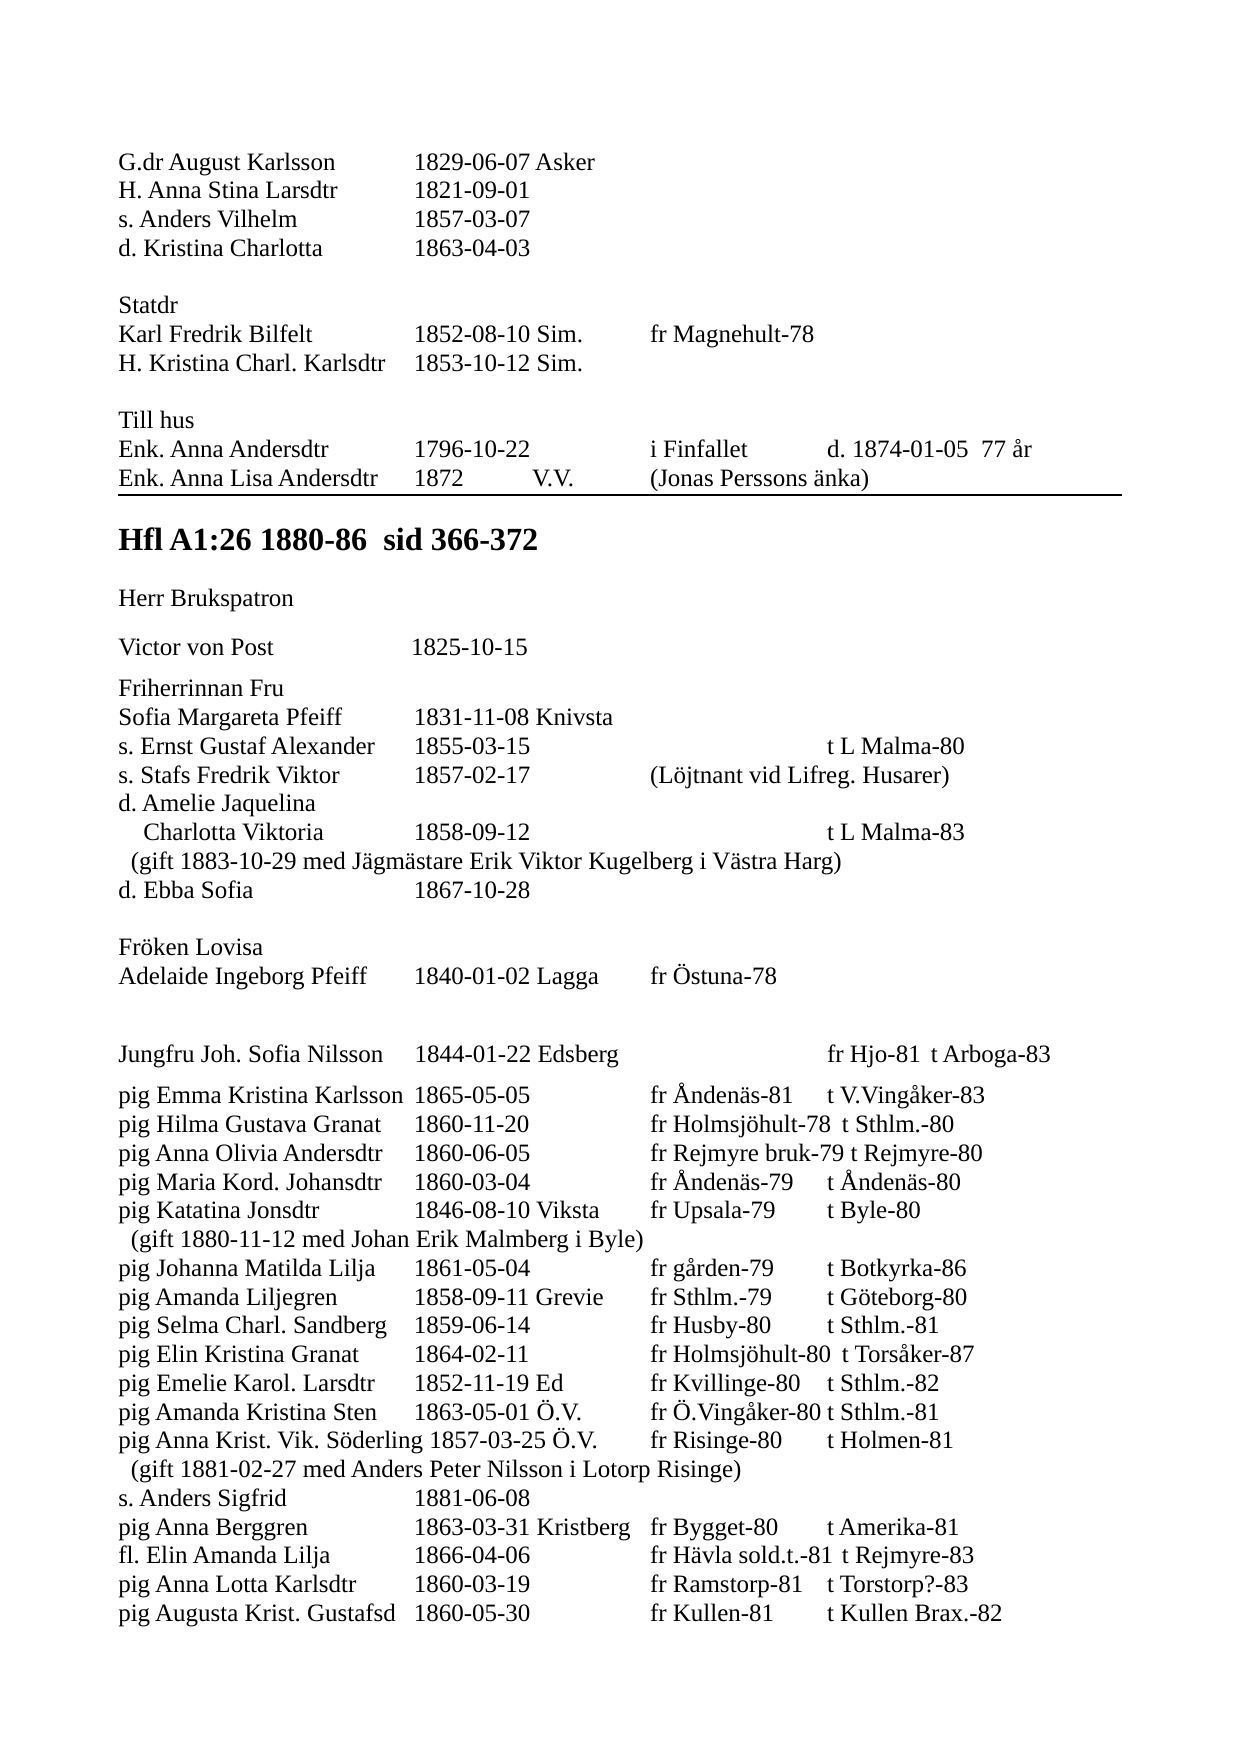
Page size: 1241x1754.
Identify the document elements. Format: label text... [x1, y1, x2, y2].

text d. Amelie Jaquelina [118, 788, 1122, 817]
subtitle Hfl A1:26 1880-86 sid 366-372 [118, 521, 1122, 558]
text d. Kristina Charlotta 1863-04-03 [118, 233, 1122, 262]
subtitle Jungfru Joh. Sofia Nilsson 1844-01-22 Edsberg fr Hjo-81 t Arboga-83 [118, 1039, 1122, 1068]
text Adelaide Ingeborg Pfeiff 1840-01-02 Lagga fr Östuna-78 [118, 961, 1122, 990]
text Enk. Anna Lisa Andersdtr 1872 V.V. (Jonas Perssons änka) [118, 463, 1122, 494]
text s. Ernst Gustaf Alexander 1855-03-15 t L Malma-80 [118, 731, 1122, 760]
text pig Johanna Matilda Lilja 1861-05-04 fr gården-79 t Botkyrka-86 [118, 1253, 1122, 1282]
text pig Anna Olivia Andersdtr 1860-06-05 fr Rejmyre bruk-79 t Rejmyre-80 [118, 1138, 1122, 1167]
text pig Amanda Liljegren 1858-09-11 Grevie fr Sthlm.-79 t Göteborg-80 [118, 1282, 1122, 1311]
text Enk. Anna Andersdtr 1796-10-22 i Finfallet d. 1874-01-05 77 år [118, 434, 1122, 463]
text G.dr August Karlsson 1829-06-07 Asker [118, 147, 1122, 176]
text pig Anna Berggren 1863-03-31 Kristberg fr Bygget-80 t Amerika-81 [118, 1512, 1122, 1541]
text pig Hilma Gustava Granat 1860-11-20 fr Holmsjöhult-78 t Sthlm.-80 [118, 1109, 1122, 1138]
text pig Selma Charl. Sandberg 1859-06-14 fr Husby-80 t Sthlm.-81 [118, 1311, 1122, 1339]
text (gift 1883-10-29 med Jägmästare Erik Viktor Kugelberg i Västra Harg) [118, 846, 1122, 875]
text pig Emma Kristina Karlsson 1865-05-05 fr Åndenäs-81 t V.Vingåker-83 [118, 1081, 1122, 1109]
text pig Katatina Jonsdtr 1846-08-10 Viksta fr Upsala-79 t Byle-80 [118, 1196, 1122, 1224]
text Friherrinnan Fru [118, 673, 1122, 702]
text s. Anders Sigfrid 1881-06-08 [118, 1483, 1122, 1512]
text pig Maria Kord. Johansdtr 1860-03-04 fr Åndenäs-79 t Åndenäs-80 [118, 1167, 1122, 1196]
text d. Ebba Sofia 1867-10-28 [118, 875, 1122, 903]
text pig Augusta Krist. Gustafsd 1860-05-30 fr Kullen-81 t Kullen Brax.-82 [118, 1598, 1122, 1627]
text (gift 1880-11-12 med Johan Erik Malmberg i Byle) [118, 1224, 1122, 1253]
text H. Kristina Charl. Karlsdtr 1853-10-12 Sim. [118, 348, 1122, 377]
text s. Anders Vilhelm 1857-03-07 [118, 204, 1122, 233]
text pig Elin Kristina Granat 1864-02-11 fr Holmsjöhult-80 t Torsåker-87 [118, 1339, 1122, 1368]
text Karl Fredrik Bilfelt 1852-08-10 Sim. fr Magnehult-78 [118, 319, 1122, 348]
text pig Amanda Kristina Sten 1863-05-01 Ö.V. fr Ö.Vingåker-80 t Sthlm.-81 [118, 1397, 1122, 1426]
text s. Stafs Fredrik Viktor 1857-02-17 (Löjtnant vid Lifreg. Husarer) [118, 760, 1122, 788]
text H. Anna Stina Larsdtr 1821-09-01 [118, 176, 1122, 204]
text Fröken Lovisa [118, 932, 1122, 961]
text pig Anna Krist. Vik. Söderling 1857-03-25 Ö.V. fr Risinge-80 t Holmen-81 [118, 1426, 1122, 1454]
text (gift 1881-02-27 med Anders Peter Nilsson i Lotorp Risinge) [118, 1454, 1122, 1483]
text Statdr [118, 291, 1122, 319]
text Charlotta Viktoria 1858-09-12 t L Malma-83 [118, 817, 1122, 846]
subtitle Victor von Post 1825-10-15 [118, 632, 1122, 661]
text Sofia Margareta Pfeiff 1831-11-08 Knivsta [118, 702, 1122, 731]
text pig Emelie Karol. Larsdtr 1852-11-19 Ed fr Kvillinge-80 t Sthlm.-82 [118, 1368, 1122, 1397]
text fl. Elin Amanda Lilja 1866-04-06 fr Hävla sold.t.-81 t Rejmyre-83 [118, 1541, 1122, 1569]
subtitle Herr Brukspatron [118, 583, 1122, 611]
text Till hus [118, 406, 1122, 434]
text pig Anna Lotta Karlsdtr 1860-03-19 fr Ramstorp-81 t Torstorp?-83 [118, 1569, 1122, 1598]
